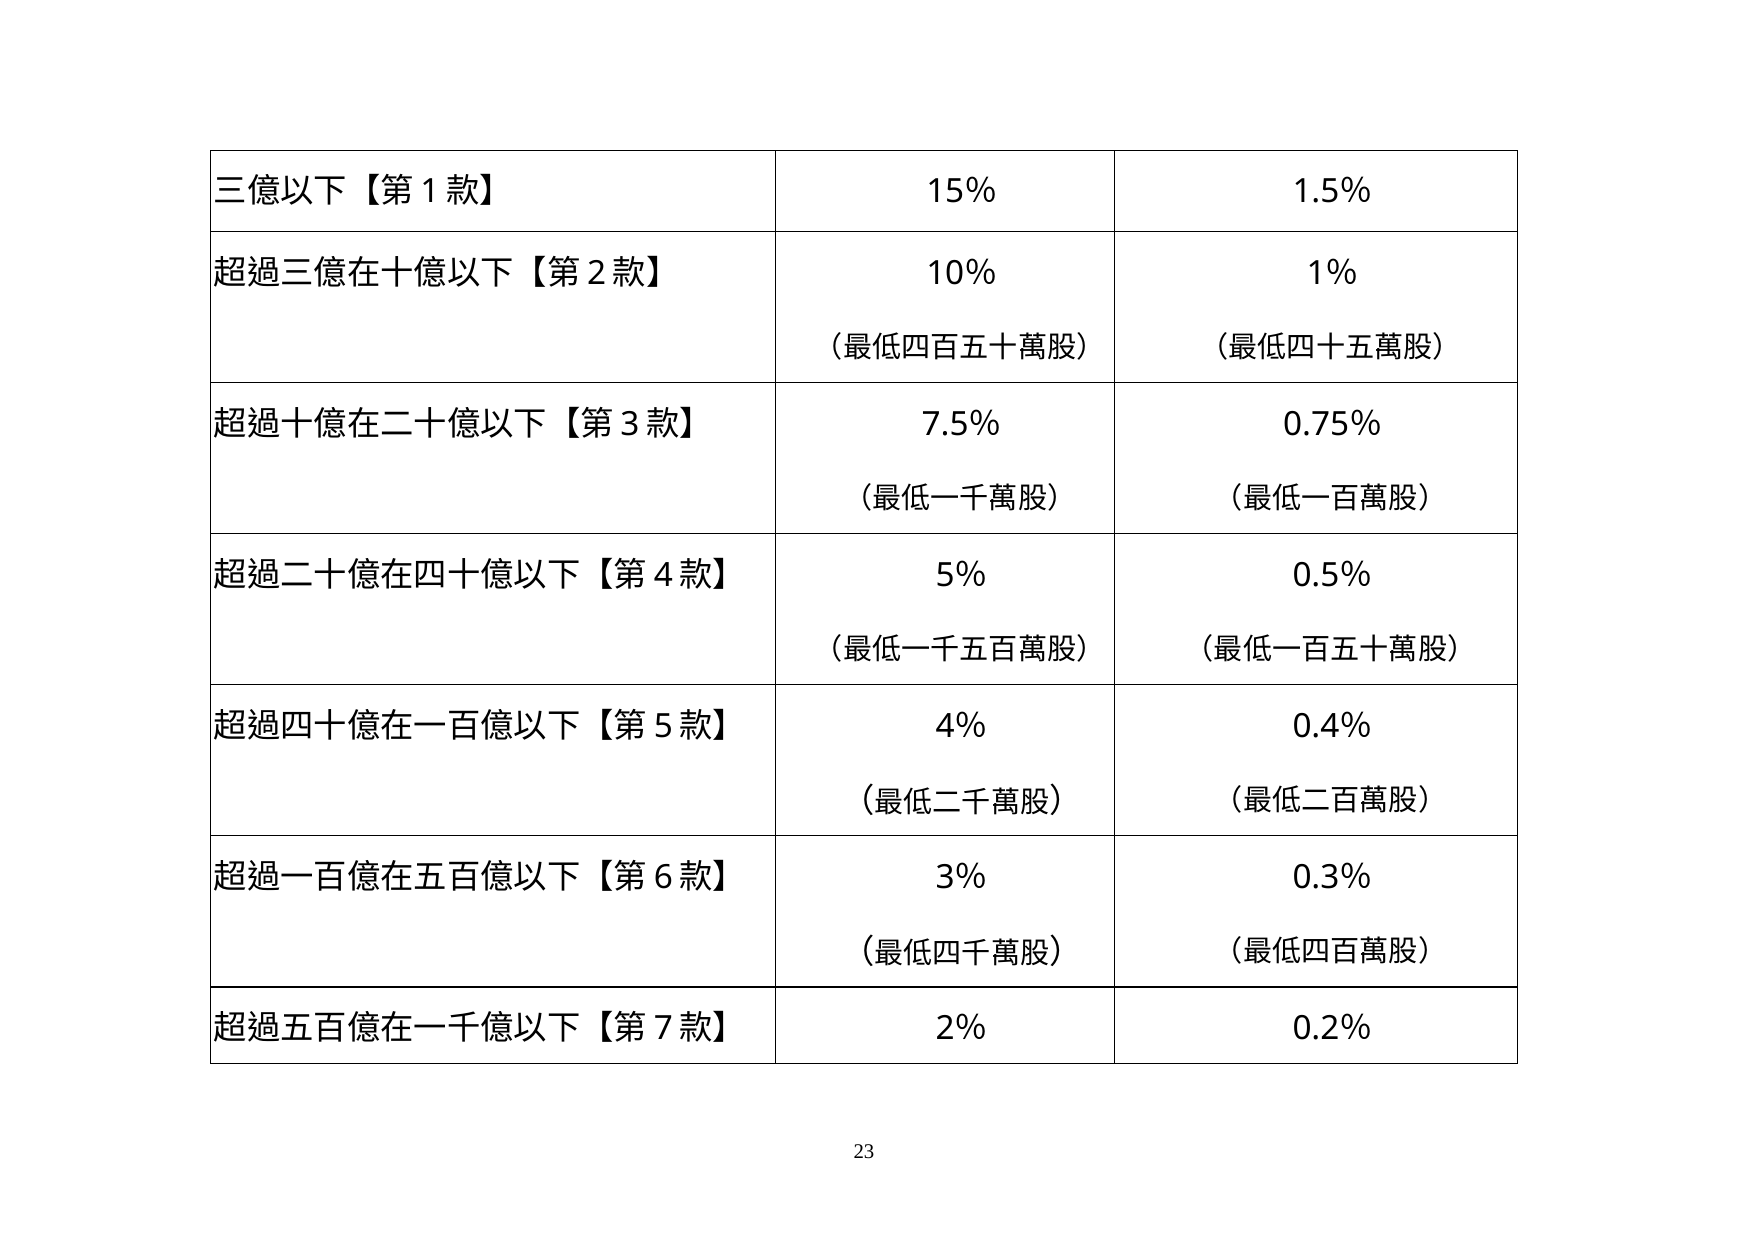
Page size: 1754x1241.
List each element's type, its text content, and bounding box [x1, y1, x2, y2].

table_cell 超過一百億在五百億以下【第6款】 [211, 836, 775, 986]
table_cell 0.3％ （最低四百萬股） [1115, 836, 1517, 986]
table_cell 7.5％ （最低一千萬股） [776, 383, 1114, 533]
table_cell 超過五百億在一千億以下【第7款】 [211, 988, 775, 1062]
table_cell 3％ （最低四千萬股） [776, 836, 1114, 986]
table_cell 超過二十億在四十億以下【第4款】 [211, 534, 775, 684]
table_cell 0.5％ （最低一百五十萬股） [1115, 534, 1517, 684]
table_cell 15％ [776, 151, 1114, 231]
table_cell 0.75％ （最低一百萬股） [1115, 383, 1517, 533]
table_cell 0.4％ （最低二百萬股） [1115, 685, 1517, 835]
table_cell 0.2％ （最低一千五百萬股） [1115, 988, 1517, 1062]
table_cell 2％ （最低一億五千萬股） [776, 988, 1114, 1062]
table_cell 三億以下【第1款】 [211, 151, 775, 231]
table_cell 4％ （最低二千萬股） [776, 685, 1114, 835]
table_cell 5％ （最低一千五百萬股） [776, 534, 1114, 684]
table_cell 1.5％ [1115, 151, 1517, 231]
table_cell 超過三億在十億以下【第2款】 [211, 232, 775, 382]
table_cell 超過十億在二十億以下【第3款】 [211, 383, 775, 533]
table_cell 1％ （最低四十五萬股） [1115, 232, 1517, 382]
table_cell 10％ （最低四百五十萬股） [776, 232, 1114, 382]
table_cell 超過四十億在一百億以下【第5款】 [211, 685, 775, 835]
